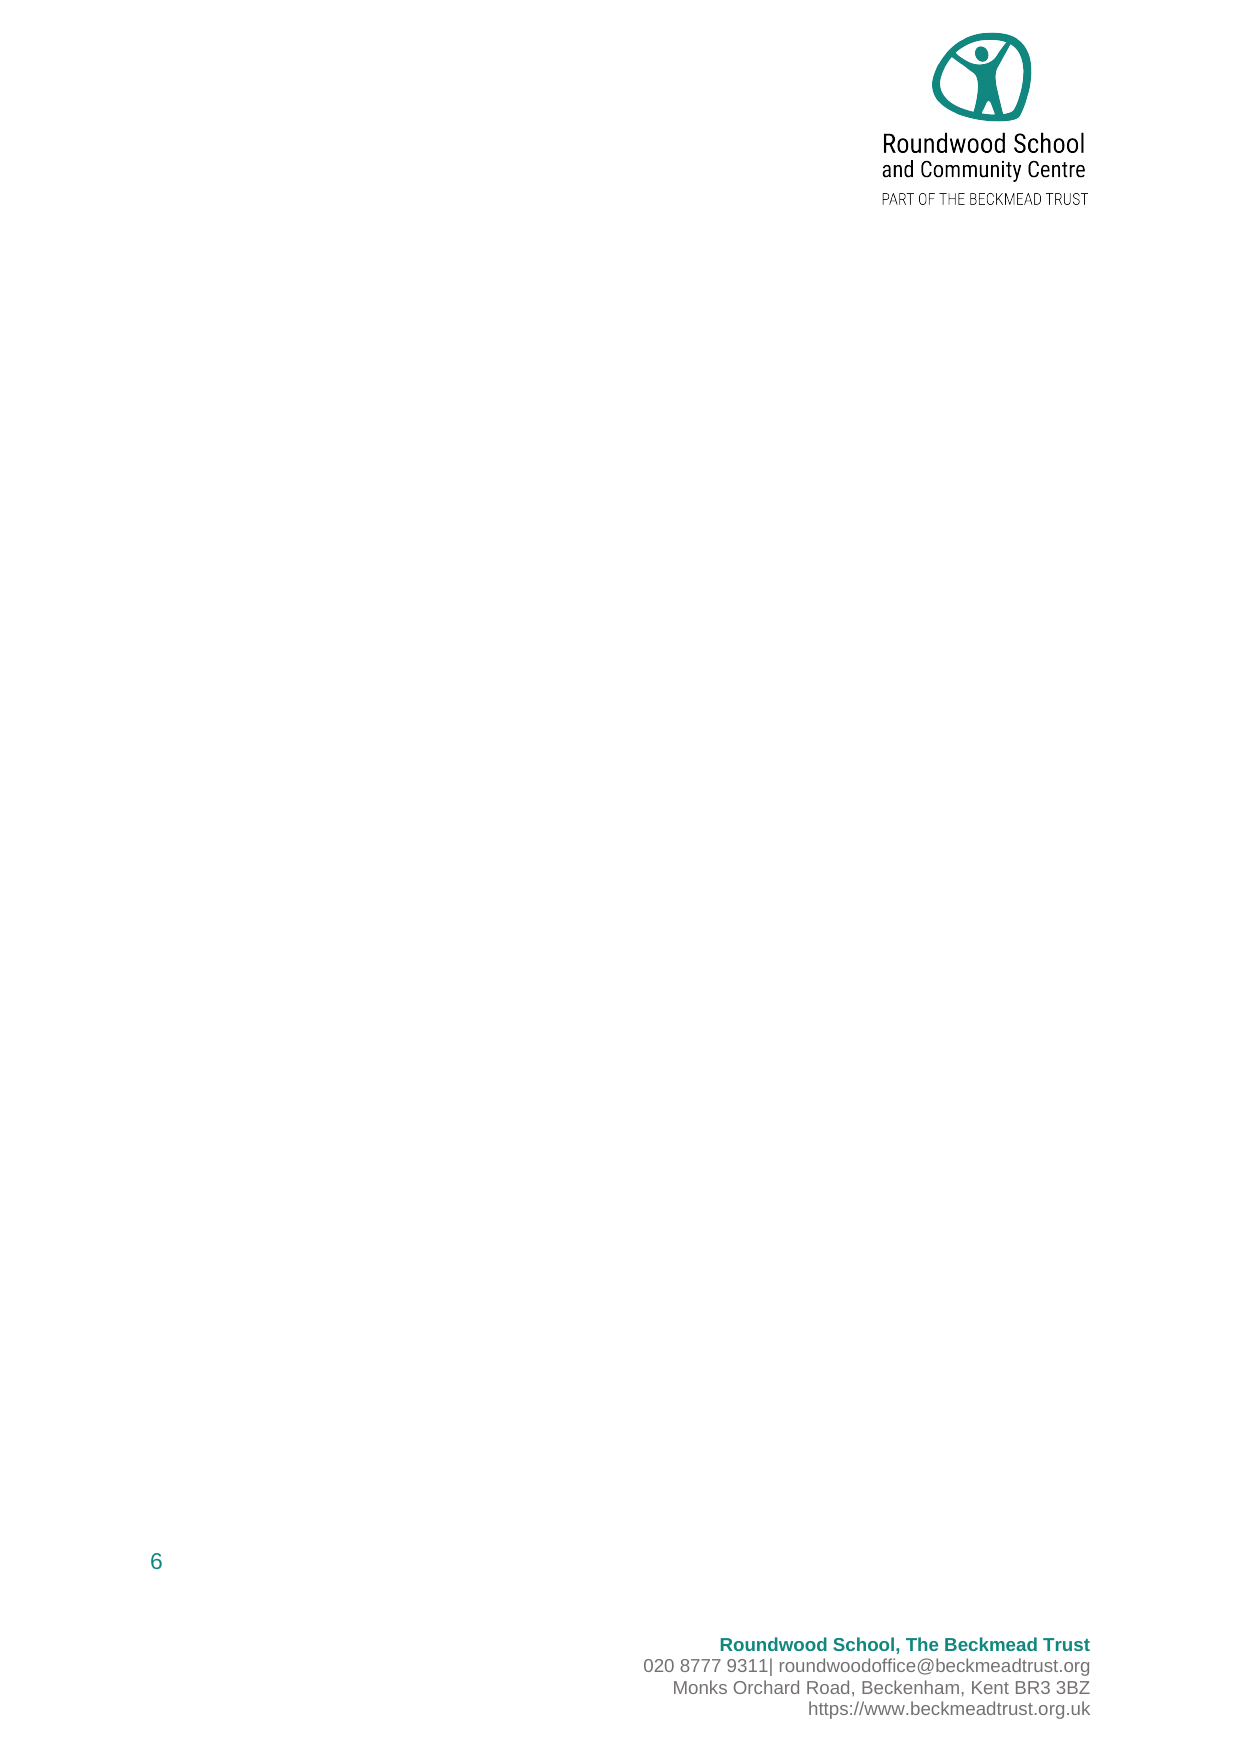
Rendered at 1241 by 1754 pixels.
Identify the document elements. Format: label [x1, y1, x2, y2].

picture [872, 23, 1095, 218]
